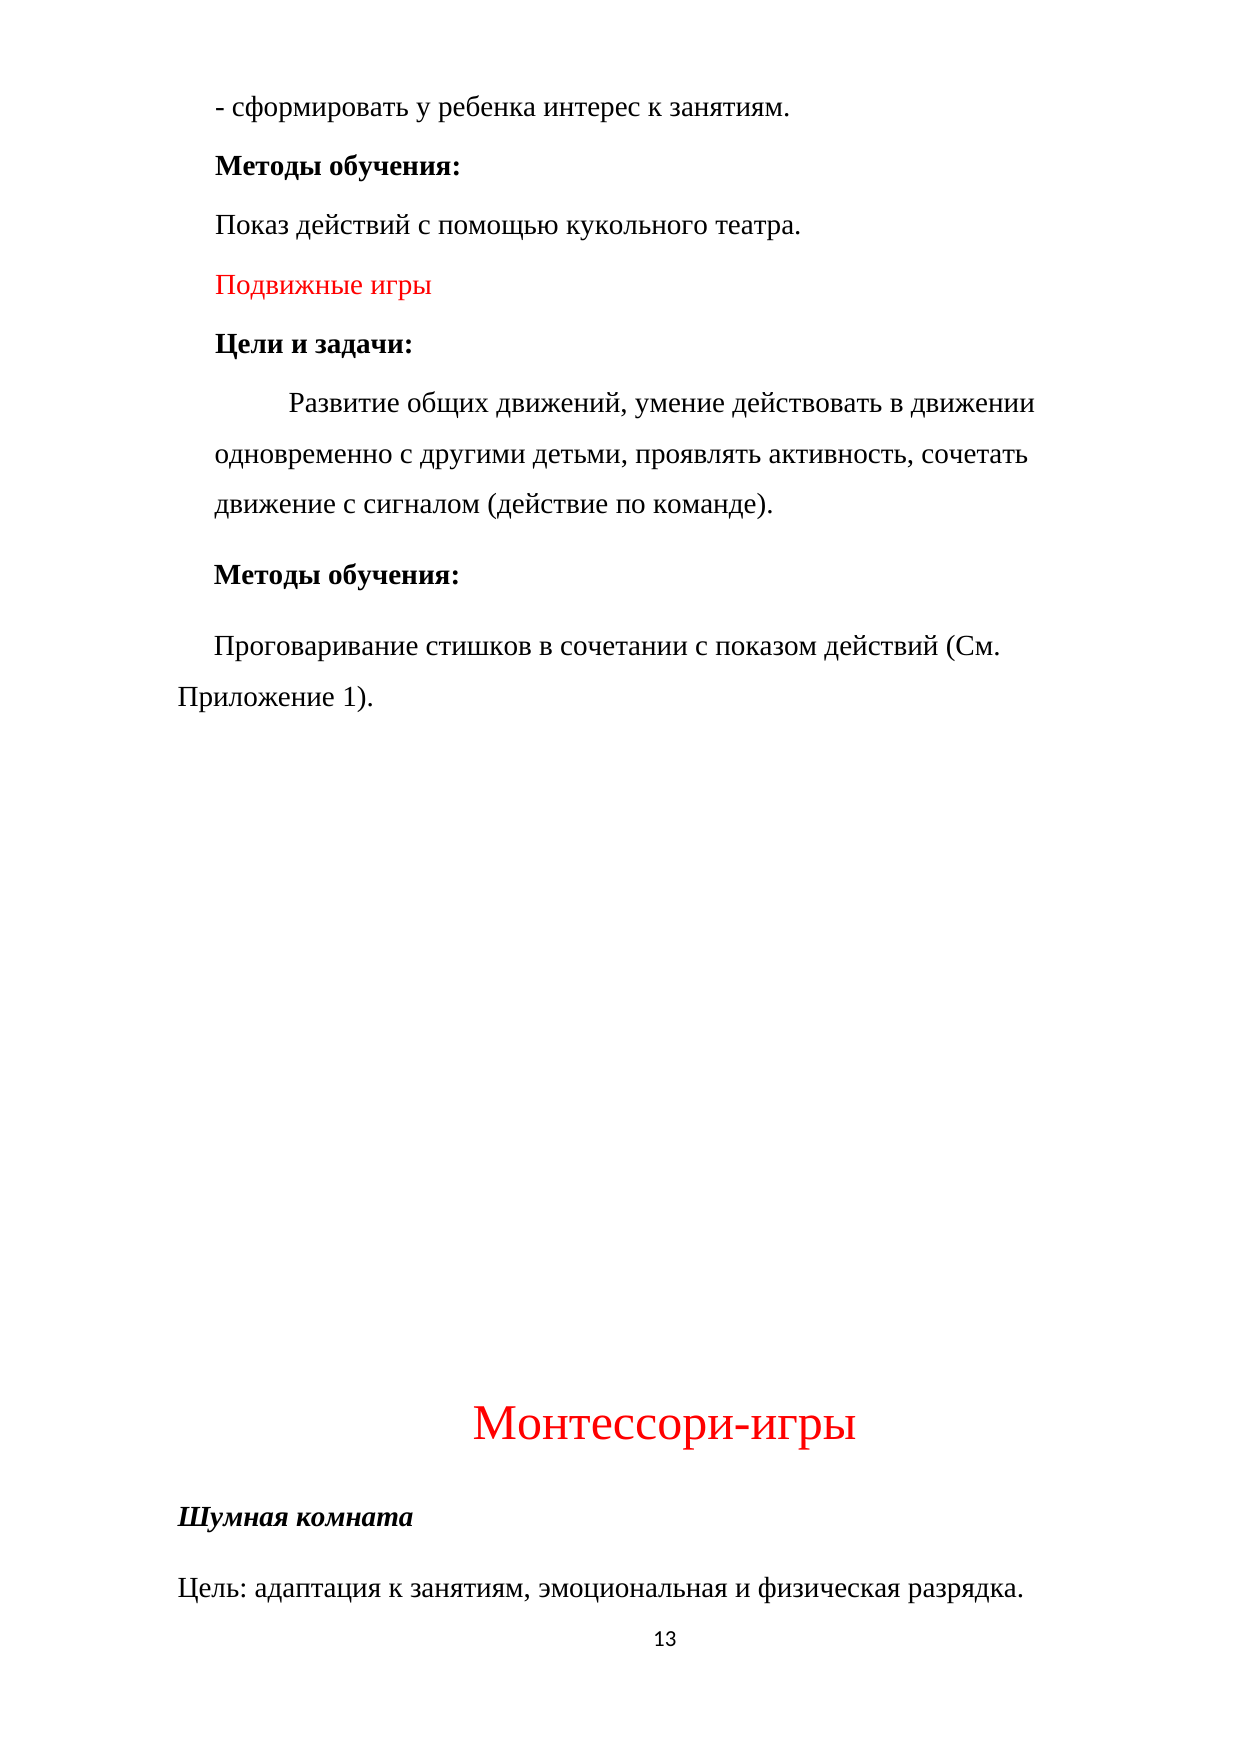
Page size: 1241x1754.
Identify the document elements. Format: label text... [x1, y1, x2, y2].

text Цель: адаптация к занятиям, эмоциональная и физическая разрядка. [177, 1571, 1152, 1604]
text Цели и задачи: [215, 326, 1152, 360]
text Монтессори-игры [177, 1392, 1152, 1450]
text Показ действий с помощью кукольного театра. [215, 207, 1152, 241]
text Развитие общих движений, умение действовать в движении одновременно с другими детьми, проявлять активность, сочетать движение с сигналом (действие по команде). [214, 386, 1152, 520]
text Методы обучения: [177, 557, 1152, 591]
text - сформировать у ребенка интерес к занятиям. [215, 89, 1152, 122]
text Шумная комната [177, 1499, 1152, 1533]
text Методы обучения: [215, 148, 1152, 182]
text Подвижные игры [215, 267, 1152, 300]
text Проговаривание стишков в сочетании с показом действий (См. Приложение 1). [177, 628, 1152, 712]
